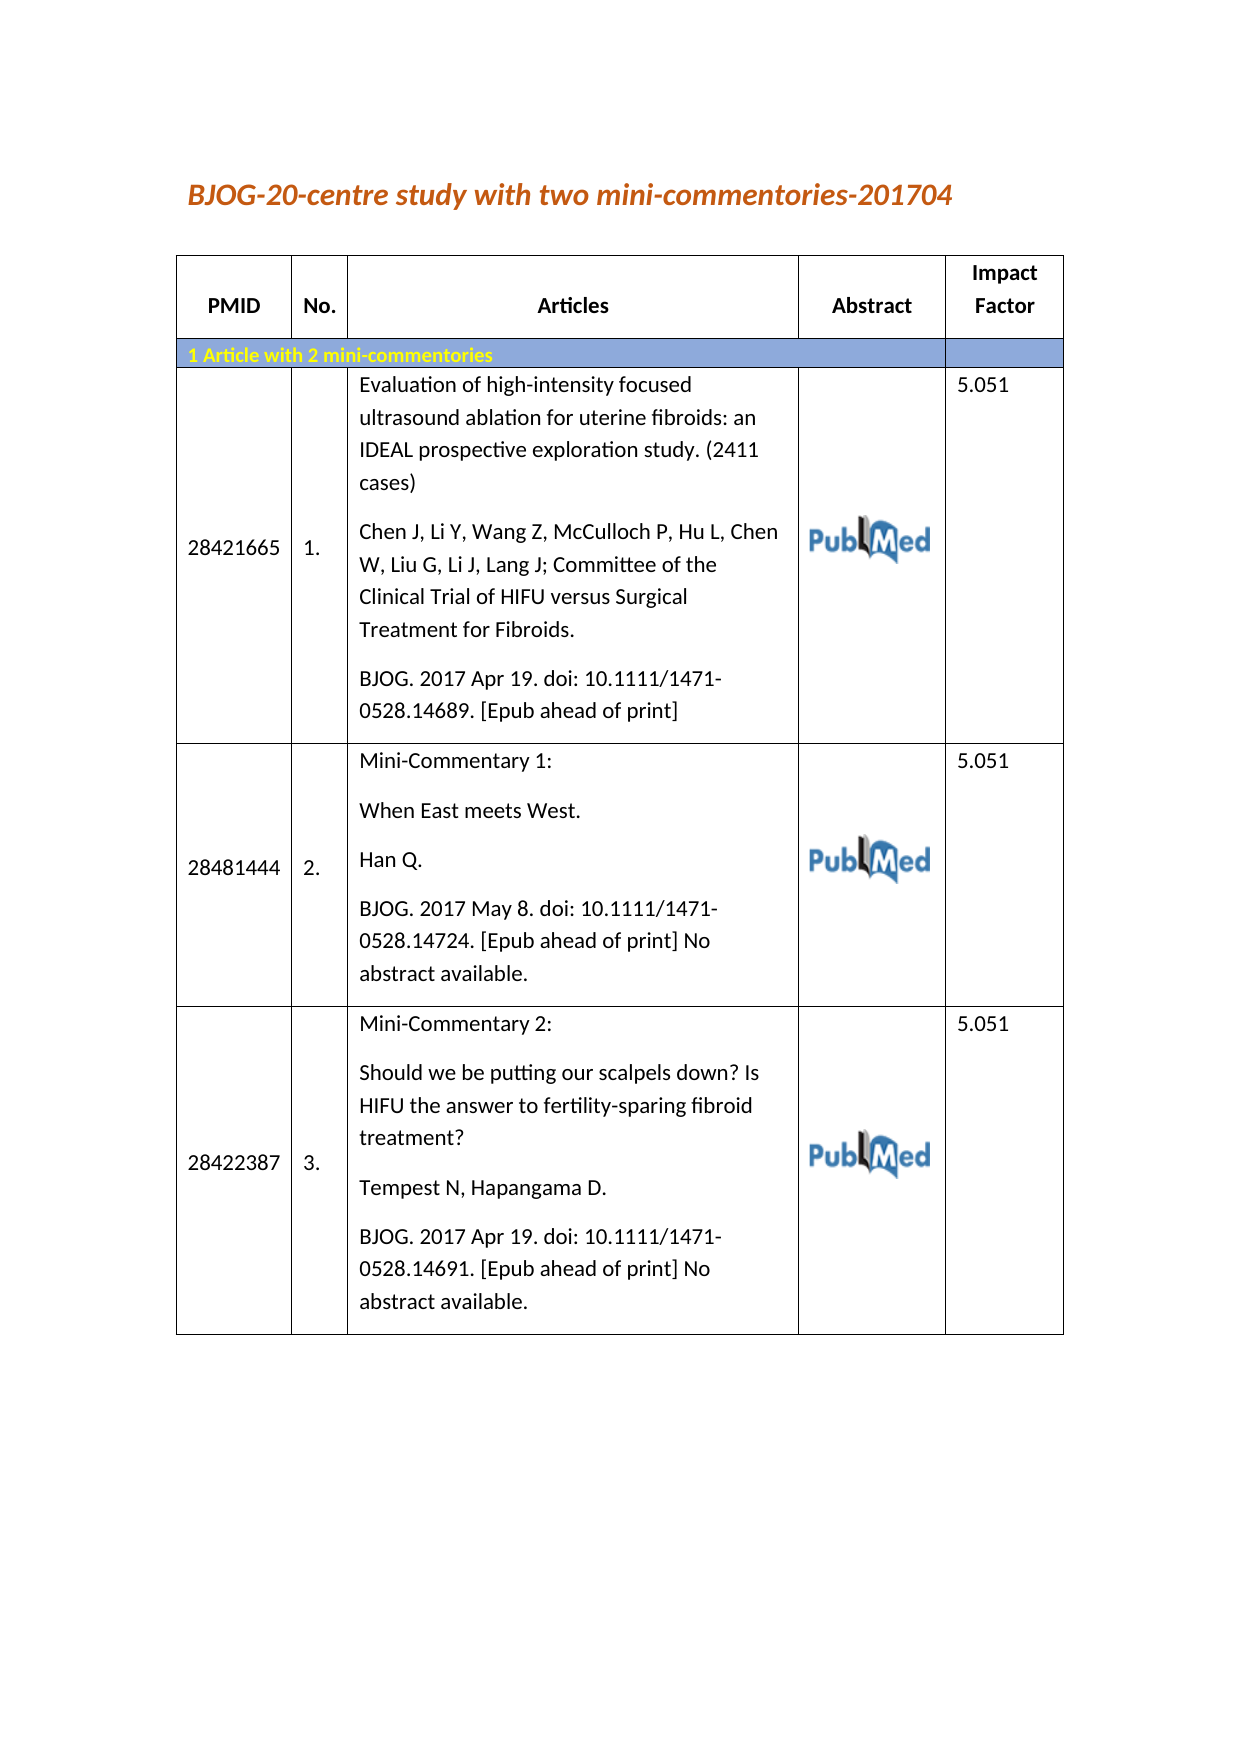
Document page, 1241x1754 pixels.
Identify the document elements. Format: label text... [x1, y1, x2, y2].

table_header Articles [348, 256, 798, 338]
table_cell 1 Article with 2 mini-commentories [177, 339, 945, 367]
table_header Impact Factor [946, 256, 1063, 338]
table_cell 5.051 [946, 368, 1063, 743]
table_cell 28421665 [177, 368, 291, 743]
table_header PMID [177, 256, 291, 338]
table_cell [292, 1007, 347, 1334]
table_cell 28422387 [177, 1007, 291, 1334]
table_cell [292, 744, 347, 1006]
table_cell Mini-Commentary 1: When East meets West. Han Q. BJOG. 2017 May 8. doi: 10.1111/1471-0528.14724. [Epub ahead of print] No abstract available. [348, 744, 798, 1006]
table_cell [799, 368, 945, 743]
table_cell Evaluation of high-intensity focused ultrasound ablation for uterine fibroids: an IDEAL prospective exploration study. (2411 cases) Chen J, Li Y, Wang Z, McCulloch P, Hu L, Chen W, Liu G, Li J, Lang J; Committee of the Clinical Trial of HIFU versus Surgical Treatment for Fibroids. BJOG. 2017 Apr 19. doi: 10.1111/1471-0528.14689. [Epub ahead of print] [348, 368, 798, 743]
picture [809, 515, 930, 564]
text BJOG-20-centre study with two mini-commentories-201704 [187, 162, 1053, 227]
picture [809, 1129, 930, 1179]
table_cell [292, 368, 347, 743]
table_cell [946, 339, 1063, 367]
table_cell 5.051 [946, 1007, 1063, 1334]
table_header Abstract [799, 256, 945, 338]
table_header No. [292, 256, 347, 338]
table_cell Mini-Commentary 2: Should we be putting our scalpels down? Is HIFU the answer to fertility-sparing fibroid treatment? Tempest N, Hapangama D. BJOG. 2017 Apr 19. doi: 10.1111/1471-0528.14691. [Epub ahead of print] No abstract available. [348, 1007, 798, 1334]
table_cell [799, 1007, 945, 1334]
table_cell 5.051 [946, 744, 1063, 1006]
table_cell [799, 744, 945, 1006]
table_cell 28481444 [177, 744, 291, 1006]
picture [809, 834, 930, 884]
